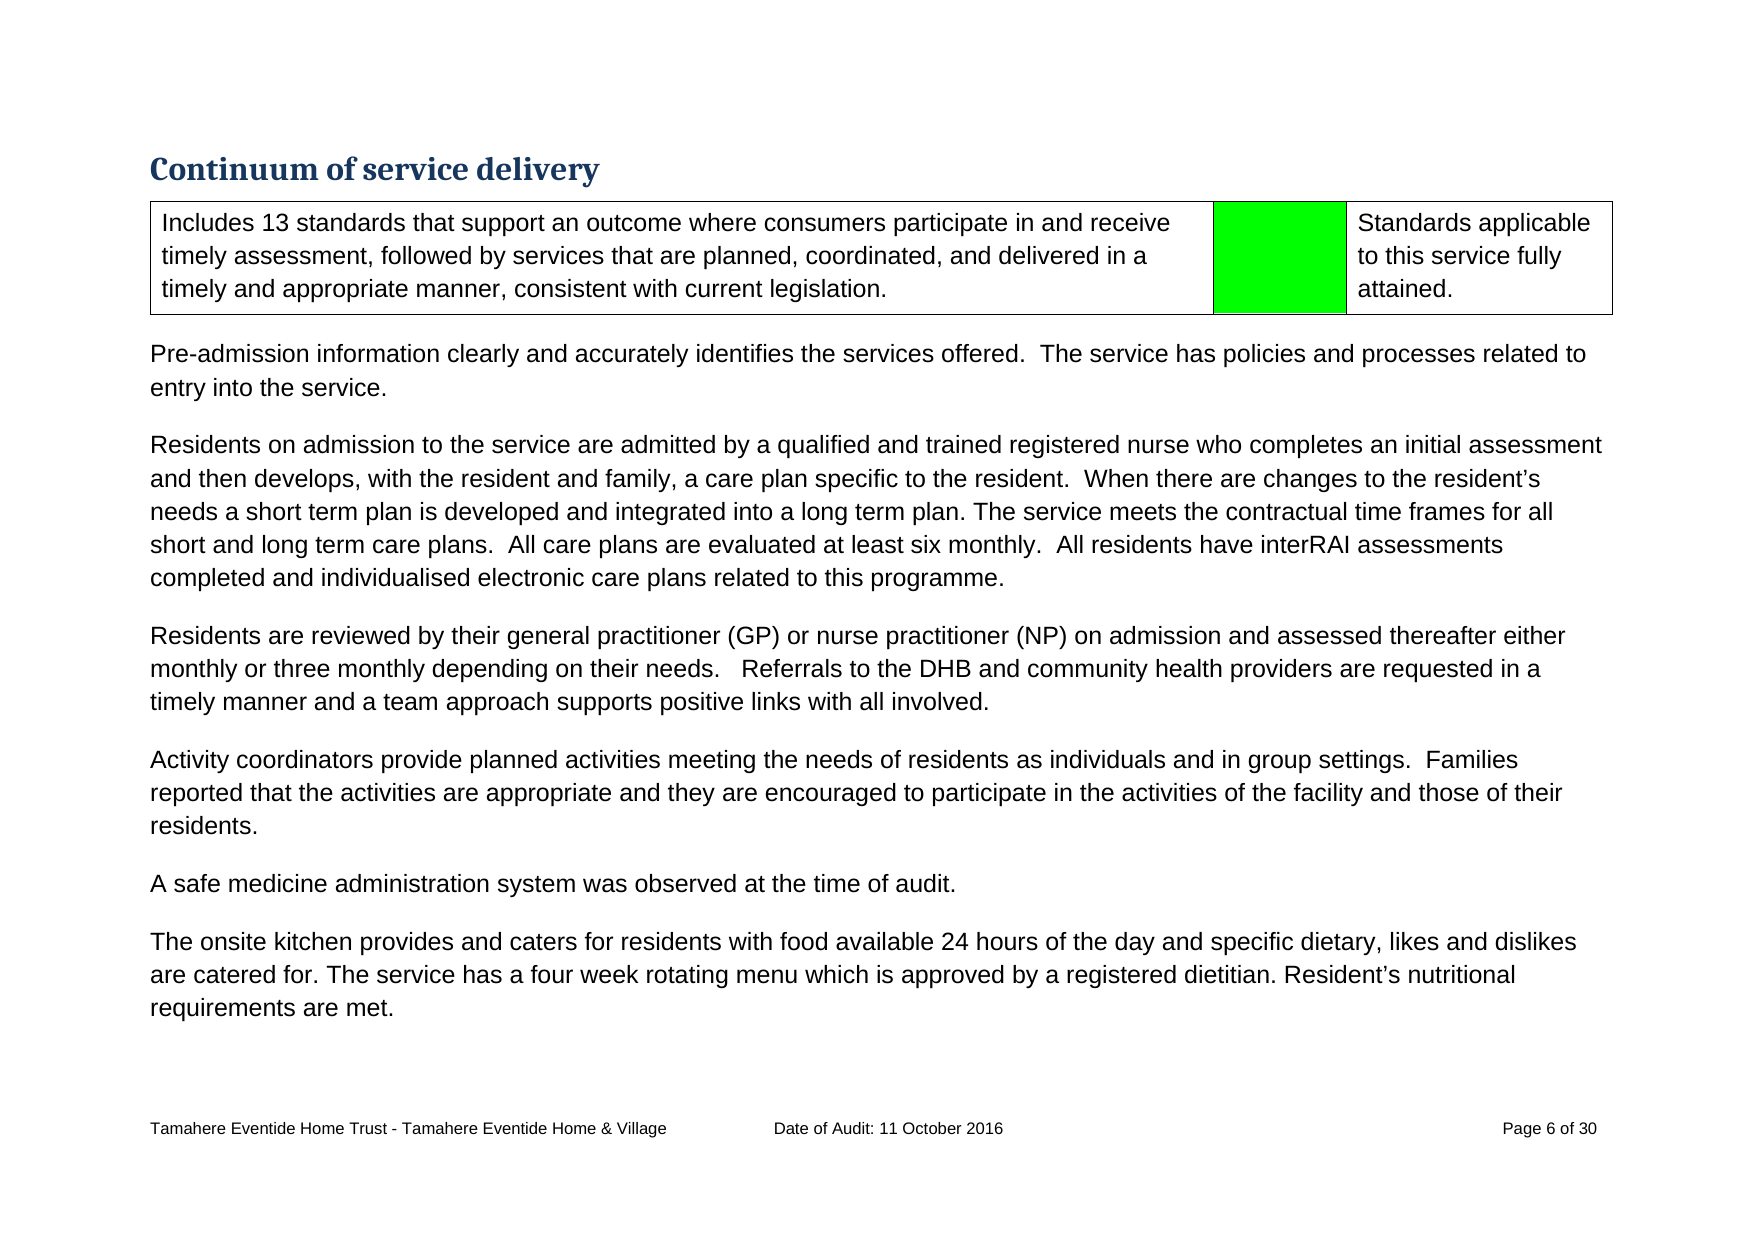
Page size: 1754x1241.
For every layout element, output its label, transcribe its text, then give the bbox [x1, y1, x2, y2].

text Activity coordinators provide planned activities meeting the needs of residents as individuals and in group settings. Families reported that the activities are appropriate and they are encouraged to participate in the activities of the facility and those of their residents. [150, 745, 1604, 839]
table_header Includes 13 standards that support an outcome where consumers participate in and receive timely assessment, followed by services that are planned, coordinated, and delivered in a timely and appropriate manner, consistent with current legislation. [151, 202, 1213, 313]
subtitle Continuum of service delivery [150, 150, 1604, 188]
table_header Standards applicable to this service fully attained. [1347, 202, 1612, 313]
text Residents on admission to the service are admitted by a qualified and trained registered nurse who completes an initial assessment and then develops, with the resident and family, a care plan specific to the resident. When there are changes to the resident’s needs a short term plan is developed and integrated into a long term plan. The service meets the contractual time frames for all short and long term care plans. All care plans are evaluated at least six monthly. All residents have interRAI assessments completed and individualised electronic care plans related to this programme. [150, 431, 1604, 591]
table_header [1214, 202, 1346, 313]
text Pre-admission information clearly and accurately identifies the services offered. The service has policies and processes related to entry into the service. [150, 339, 1604, 401]
text Residents are reviewed by their general practitioner (GP) or nurse practitioner (NP) on admission and assessed thereafter either monthly or three monthly depending on their needs. Referrals to the DHB and community health providers are requested in a timely manner and a team approach supports positive links with all involved. [150, 621, 1604, 715]
text A safe medicine administration system was observed at the time of audit. [150, 869, 1604, 897]
text The onsite kitchen provides and caters for residents with food available 24 hours of the day and specific dietary, likes and dislikes are catered for. The service has a four week rotating menu which is approved by a registered dietitian. Resident’s nutritional requirements are met. [150, 927, 1604, 1022]
